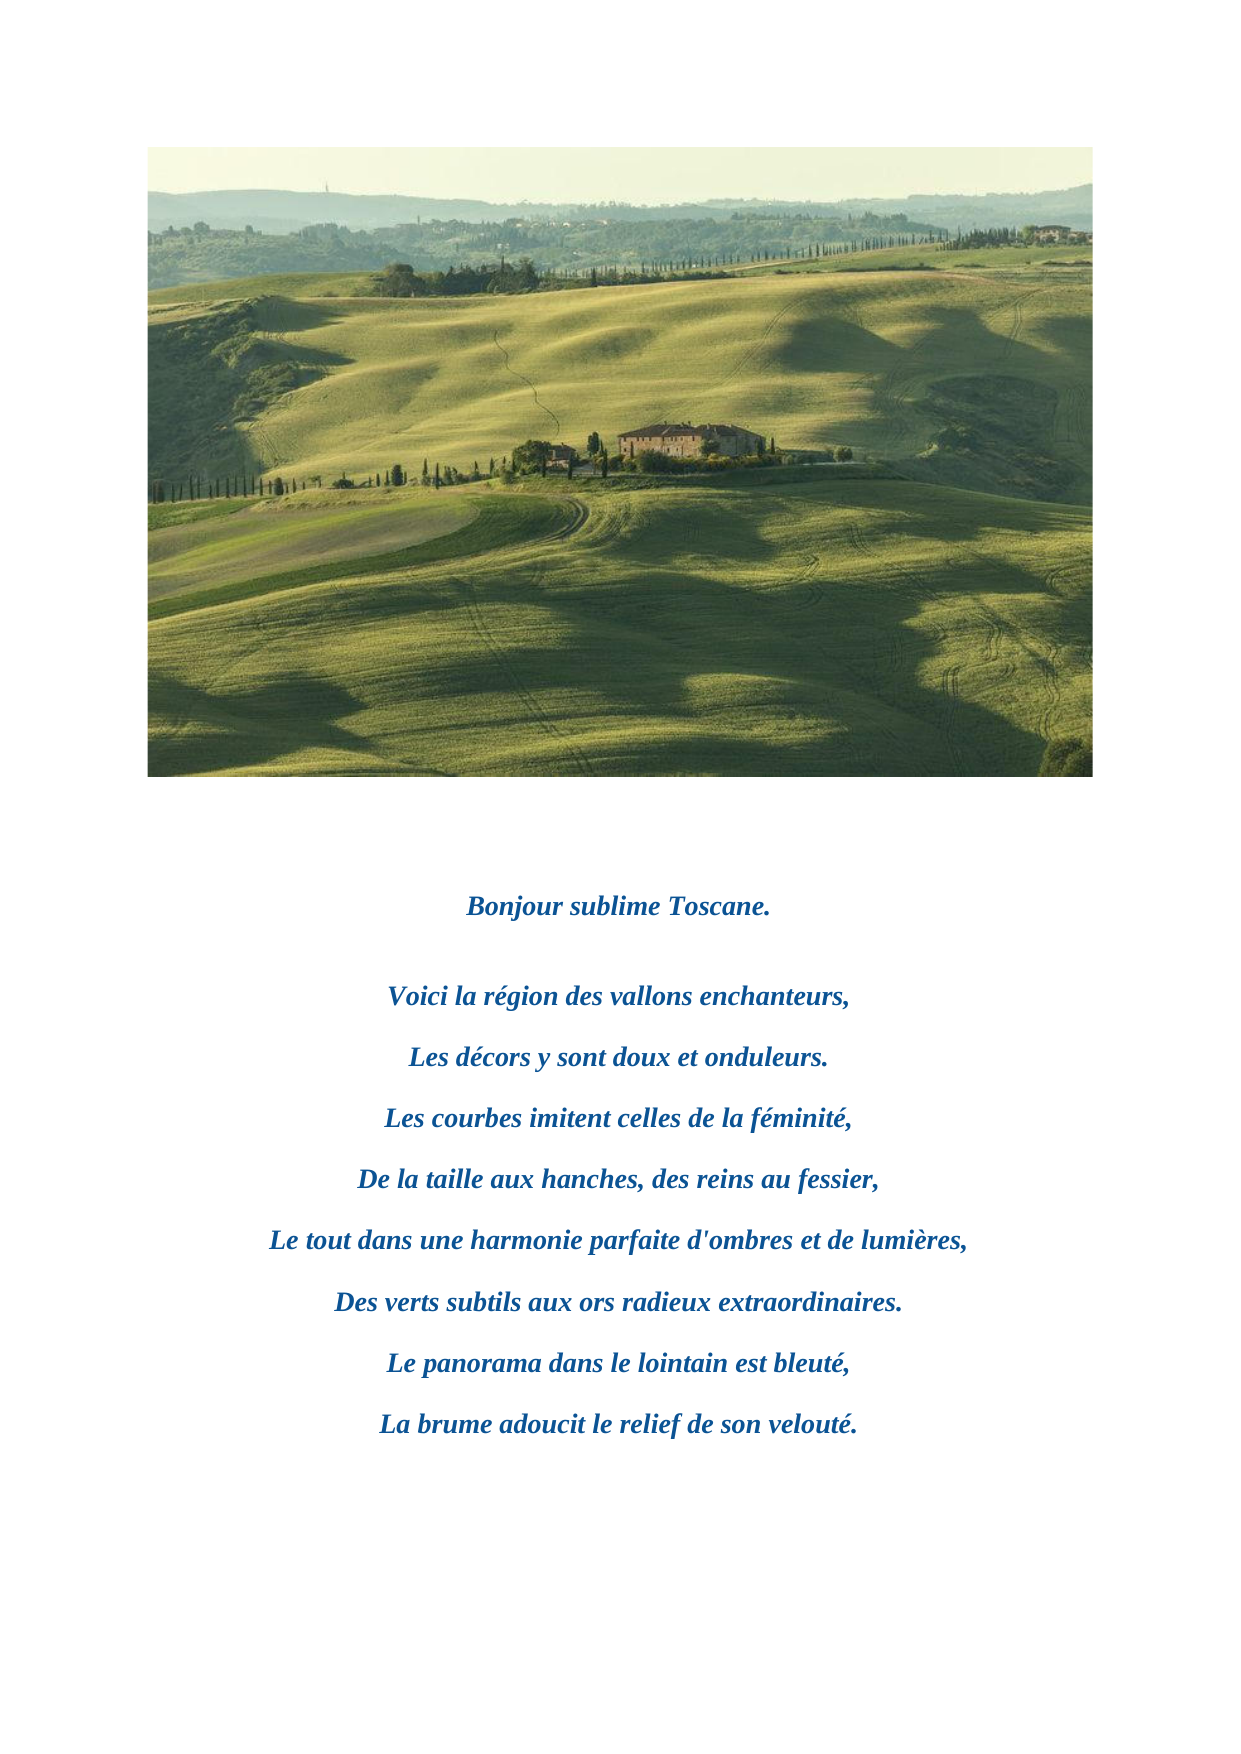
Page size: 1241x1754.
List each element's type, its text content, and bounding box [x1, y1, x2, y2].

text Bonjour sublime Toscane. [148, 889, 1093, 921]
text Les courbes imitent celles de la féminité, [148, 1101, 1093, 1133]
text Des verts subtils aux ors radieux extraordinaires. [148, 1284, 1093, 1317]
text Les décors y sont doux et onduleurs. [148, 1040, 1093, 1072]
text Le tout dans une harmonie parfaite d'ombres et de lumières, [148, 1223, 1093, 1256]
text La brume adoucit le relief de son velouté. [148, 1407, 1093, 1439]
text Voici la région des vallons enchanteurs, [148, 979, 1093, 1011]
text Le panorama dans le lointain est bleuté, [148, 1346, 1093, 1378]
picture [147, 147, 1093, 777]
text De la taille aux hanches, des reins au fessier, [148, 1162, 1093, 1195]
